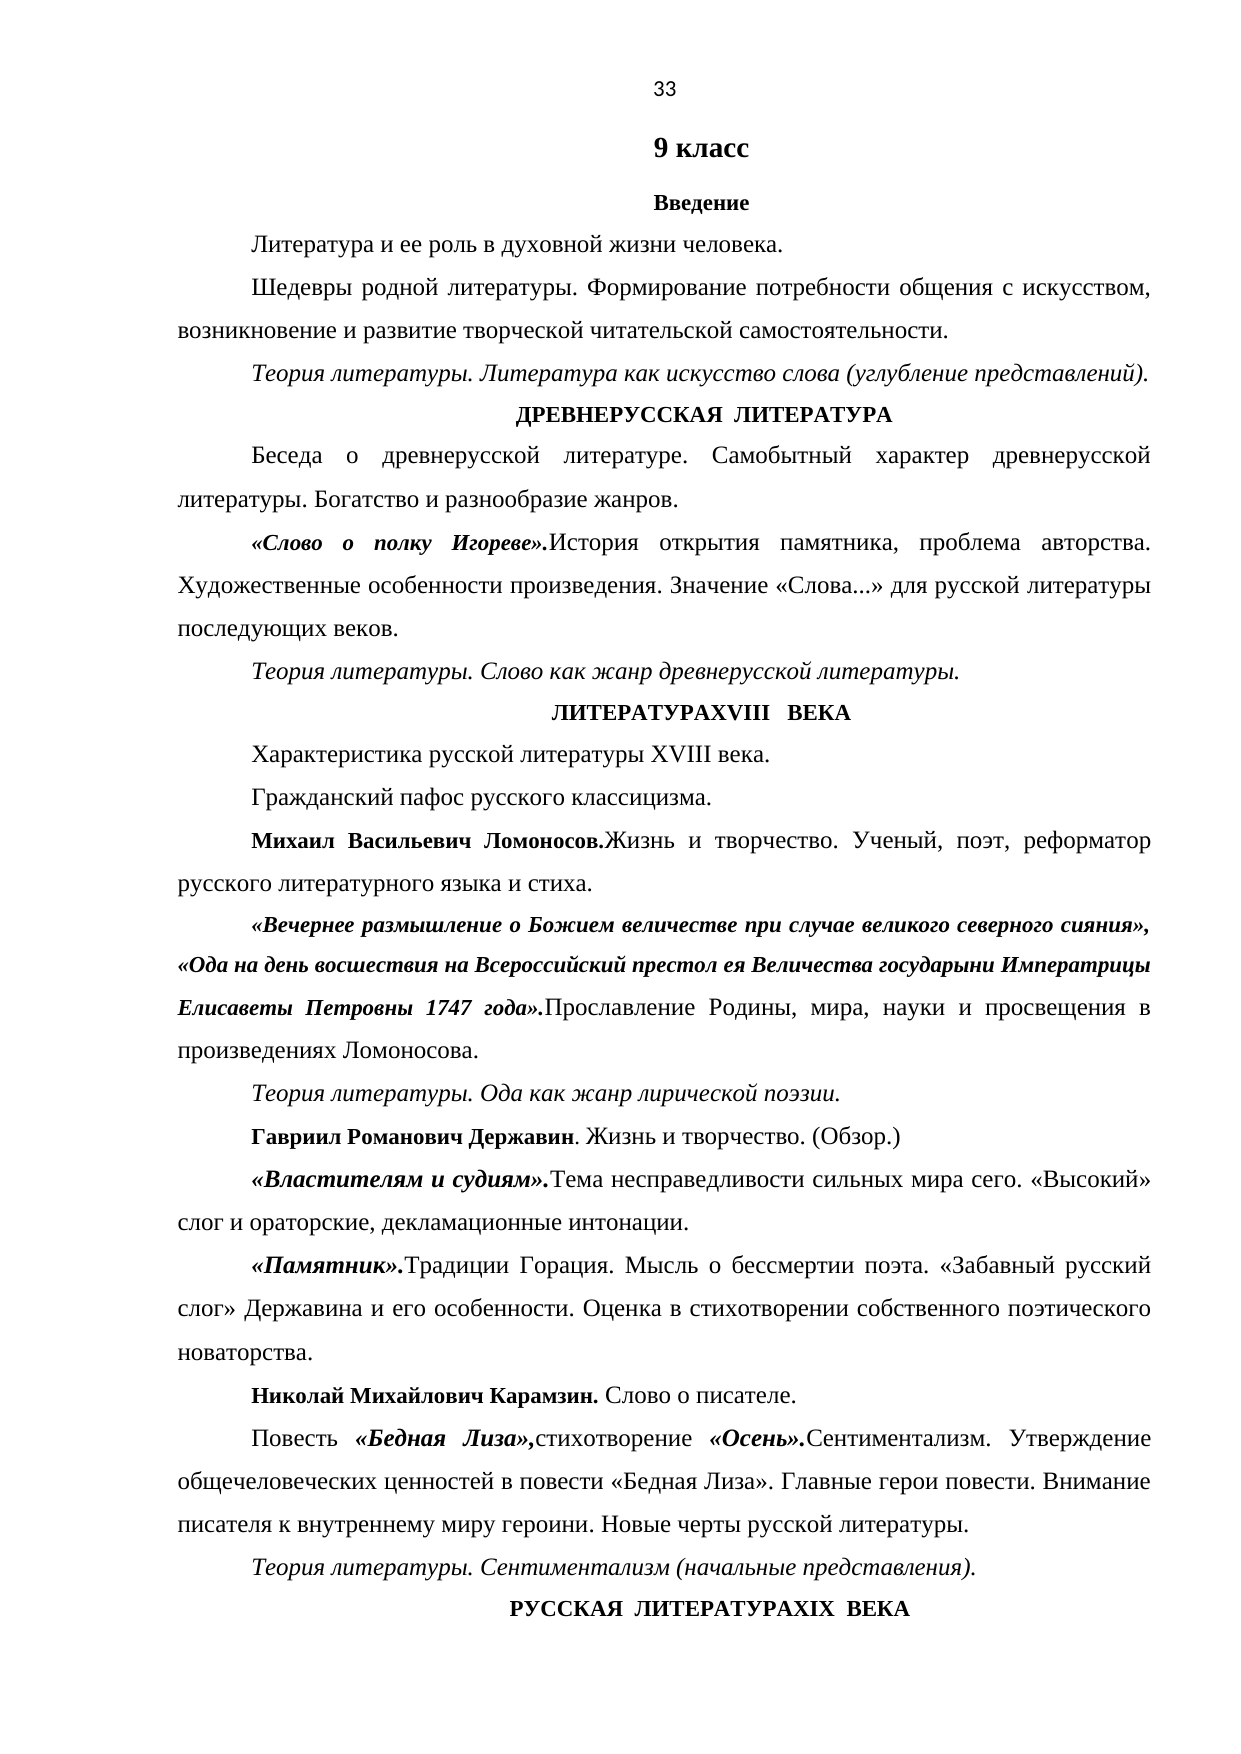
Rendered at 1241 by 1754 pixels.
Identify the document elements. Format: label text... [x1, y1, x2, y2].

text «Властителям и судиям».Тема несправедливости сильных мира сего. «Высокий» слог и ораторские, декламационные интонации. [177, 1164, 1152, 1236]
text Беседа о древнерусской литературе. Самобытный характер древнерусской литературы. Богатство и разнообразие жанров. [177, 441, 1152, 512]
text Повесть «Бедная Лиза»,стихотворение «Осень».Сентиментализм. Утверждение общечеловеческих ценностей в повести «Бедная Лиза». Главные герои повести. Внимание писателя к внутреннему миру героини. Новые черты русской литературы. [177, 1423, 1152, 1538]
text Шедевры родной литературы. Формирование потребности общения с искусством, возникновение и развитие творческой читательской самостоятельности. [177, 272, 1152, 344]
text Гавриил Романович Державин. Жизнь и творчество. (Обзор.) [177, 1121, 1152, 1150]
text Теория литературы. Ода как жанр лирической поэзии. [177, 1078, 1152, 1107]
text ДРЕВНЕРУССКАЯ ЛИТЕРАТУРА [177, 401, 1152, 427]
text Литература и ее роль в духовной жизни человека. [177, 229, 1152, 257]
text Михаил Васильевич Ломоносов.Жизнь и творчество. Ученый, поэт, реформатор русского литературного языка и стиха. [177, 825, 1152, 897]
text «Слово о полку Игореве».История открытия памятника, проблема авторства. Художественные особенности произведения. Значение «Слова...» для русской литературы последующих веков. [177, 527, 1152, 642]
text ЛИТЕРАТУРАXVIII ВЕКА [177, 699, 1152, 726]
text Введение [177, 189, 1152, 216]
text Теория литературы. Сентиментализм (начальные представления). [177, 1552, 1152, 1581]
text «Памятник».Традиции Горация. Мысль о бессмертии поэта. «Забавный русский слог» Державина и его особенности. Оценка в стихотворении собственного поэтического новаторства. [177, 1250, 1152, 1365]
text Николай Михайлович Карамзин. Слово о писателе. [177, 1380, 1152, 1408]
text РУССКАЯ ЛИТЕРАТУРАXIX ВЕКА [177, 1595, 1152, 1622]
text Характеристика русской литературы XVIII века. [177, 739, 1152, 768]
text 9 класс [177, 130, 1152, 163]
text Гражданский пафос русского классицизма. [177, 782, 1152, 811]
text «Вечернее размышление о Божием величестве при случае великого северного сияния», «Ода на день восшествия на Всероссийский престол ея Величества государыни Императрицы Елисаветы Петровны 1747 года».Прославление Родины, мира, науки и просвещения в произведениях Ломоносова. [177, 911, 1152, 1063]
text Теория литературы. Слово как жанр древнерусской литературы. [177, 656, 1152, 685]
text Теория литературы. Литература как искусство слова (углубление представлений). [177, 358, 1152, 387]
